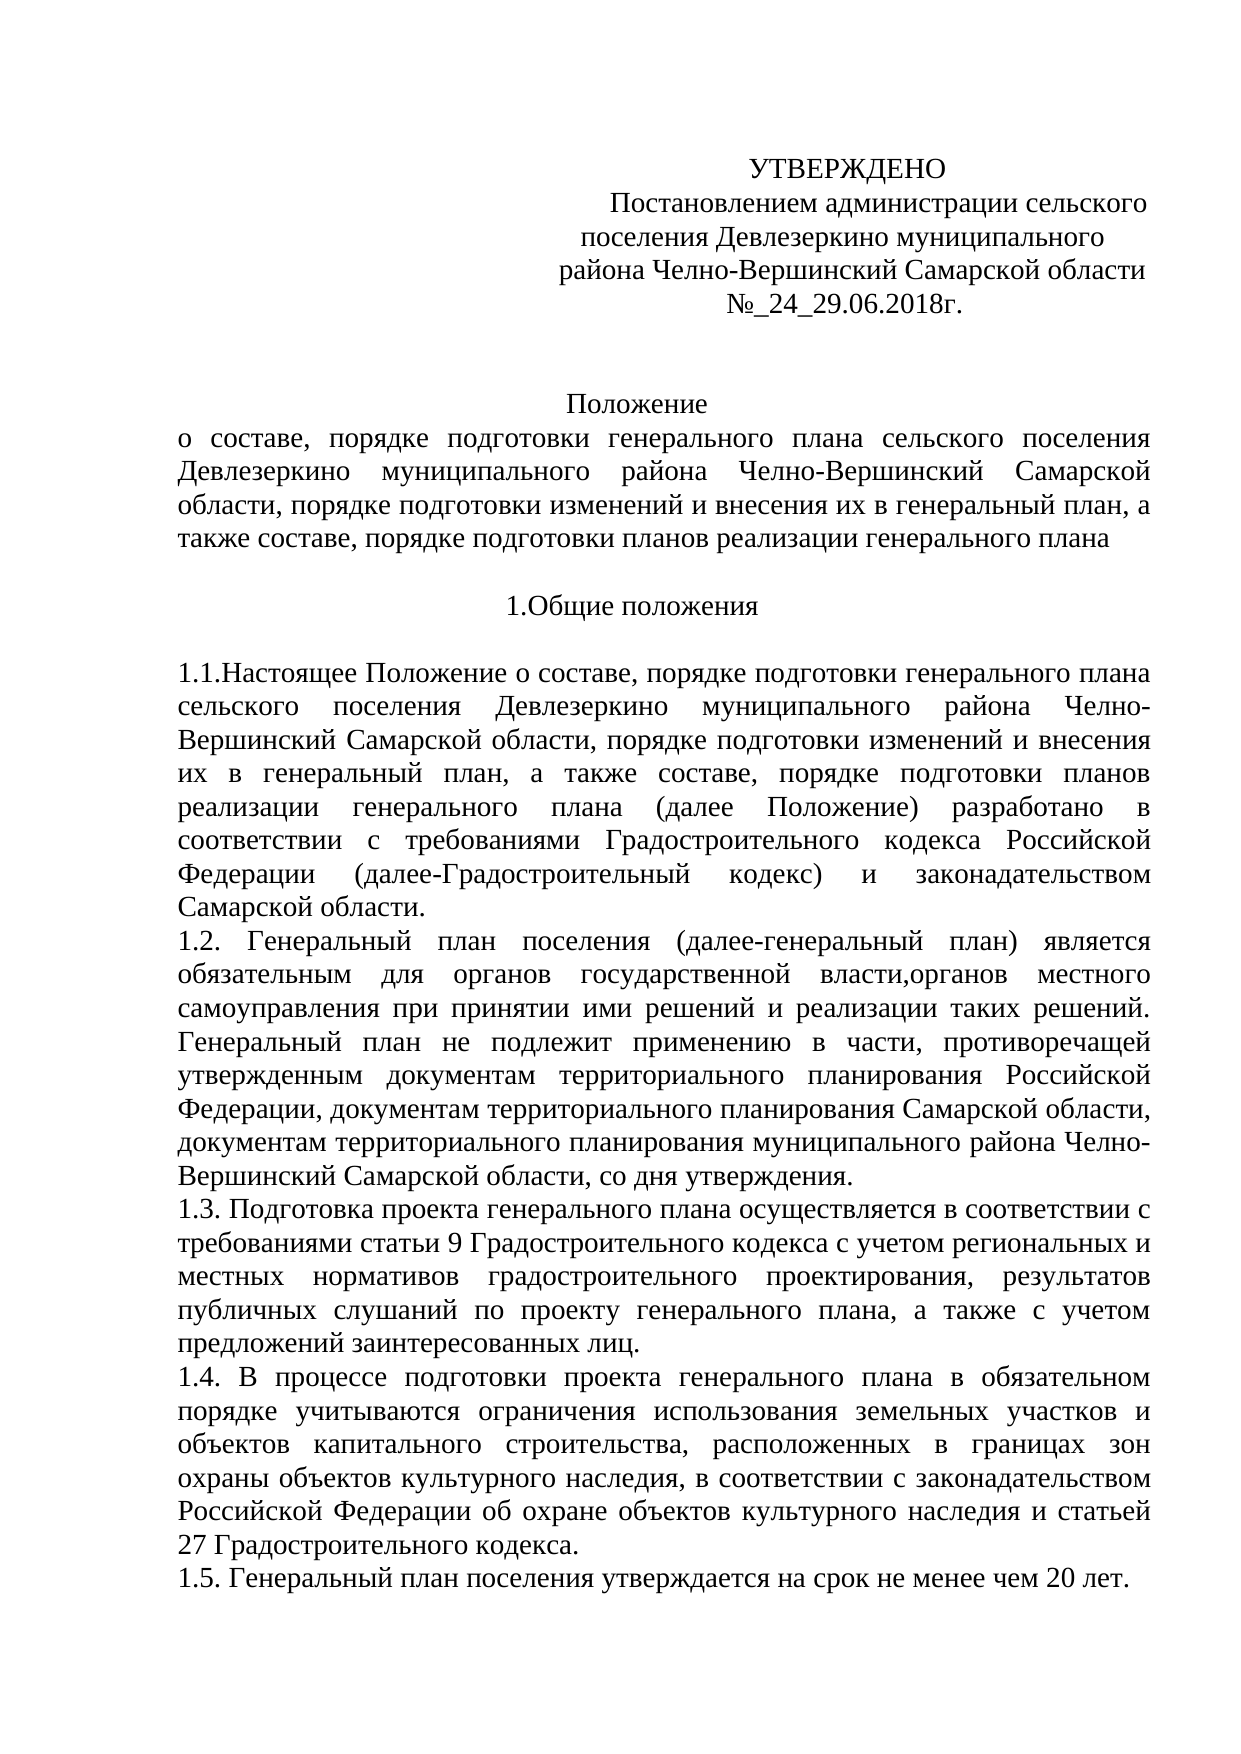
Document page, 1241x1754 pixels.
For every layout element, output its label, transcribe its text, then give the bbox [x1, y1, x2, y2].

list района Челно-Вершинский Самарской области [252, 252, 1152, 286]
text 1.3. Подготовка проекта генерального плана осуществляется в соответствии с требованиями статьи 9 Градостроительного кодекса с учетом региональных и местных нормативов градостроительного проектирования, результатов публичных слушаний по проекту генерального плана, а также с учетом предложений заинтересованных лиц. [177, 1191, 1152, 1359]
list УТВЕРЖДЕНО [252, 152, 1152, 185]
list Положение [252, 386, 1152, 420]
list Постановлением администрации сельского [252, 185, 1152, 219]
text 1.Общие положения [177, 588, 1152, 621]
text 1.1.Настоящее Положение о составе, порядке подготовки генерального плана сельского поселения Девлезеркино муниципального района Челно-Вершинский Самарской области, порядке подготовки изменений и внесения их в генеральный план, а также составе, порядке подготовки планов реализации генерального плана (далее Положение) разработано в соответствии с требованиями Градостроительного кодекса Российской Федерации (далее-Градостроительный кодекс) и законадательством Самарской области. [177, 655, 1152, 923]
text 1.4. В процессе подготовки проекта генерального плана в обязательном порядке учитываются ограничения использования земельных участков и объектов капитального строительства, расположенных в границах зон охраны объектов культурного наследия, в соответствии с законадательством Российской Федерации об охране объектов культурного наследия и статьей 27 Градостроительного кодекса. [177, 1359, 1152, 1560]
text 1.2. Генеральный план поселения (далее-генеральный план) является обязательным для органов государственной власти,органов местного самоуправления при принятии ими решений и реализации таких решений. Генеральный план не подлежит применению в части, противоречащей утвержденным документам территориального планирования Российской Федерации, документам территориального планирования Самарской области, документам территориального планирования муниципального района Челно-Вершинский Самарской области, со дня утверждения. [177, 923, 1152, 1191]
text о составе, порядке подготовки генерального плана сельского поселения Девлезеркино муниципального района Челно-Вершинский Самарской области, порядке подготовки изменений и внесения их в генеральный план, а также составе, порядке подготовки планов реализации генерального плана [177, 420, 1152, 554]
list №_24_29.06.2018г. [252, 286, 1152, 319]
list поселения Девлезеркино муниципального [252, 219, 1152, 252]
text 1.5. Генеральный план поселения утверждается на срок не менее чем 20 лет. [177, 1560, 1152, 1594]
